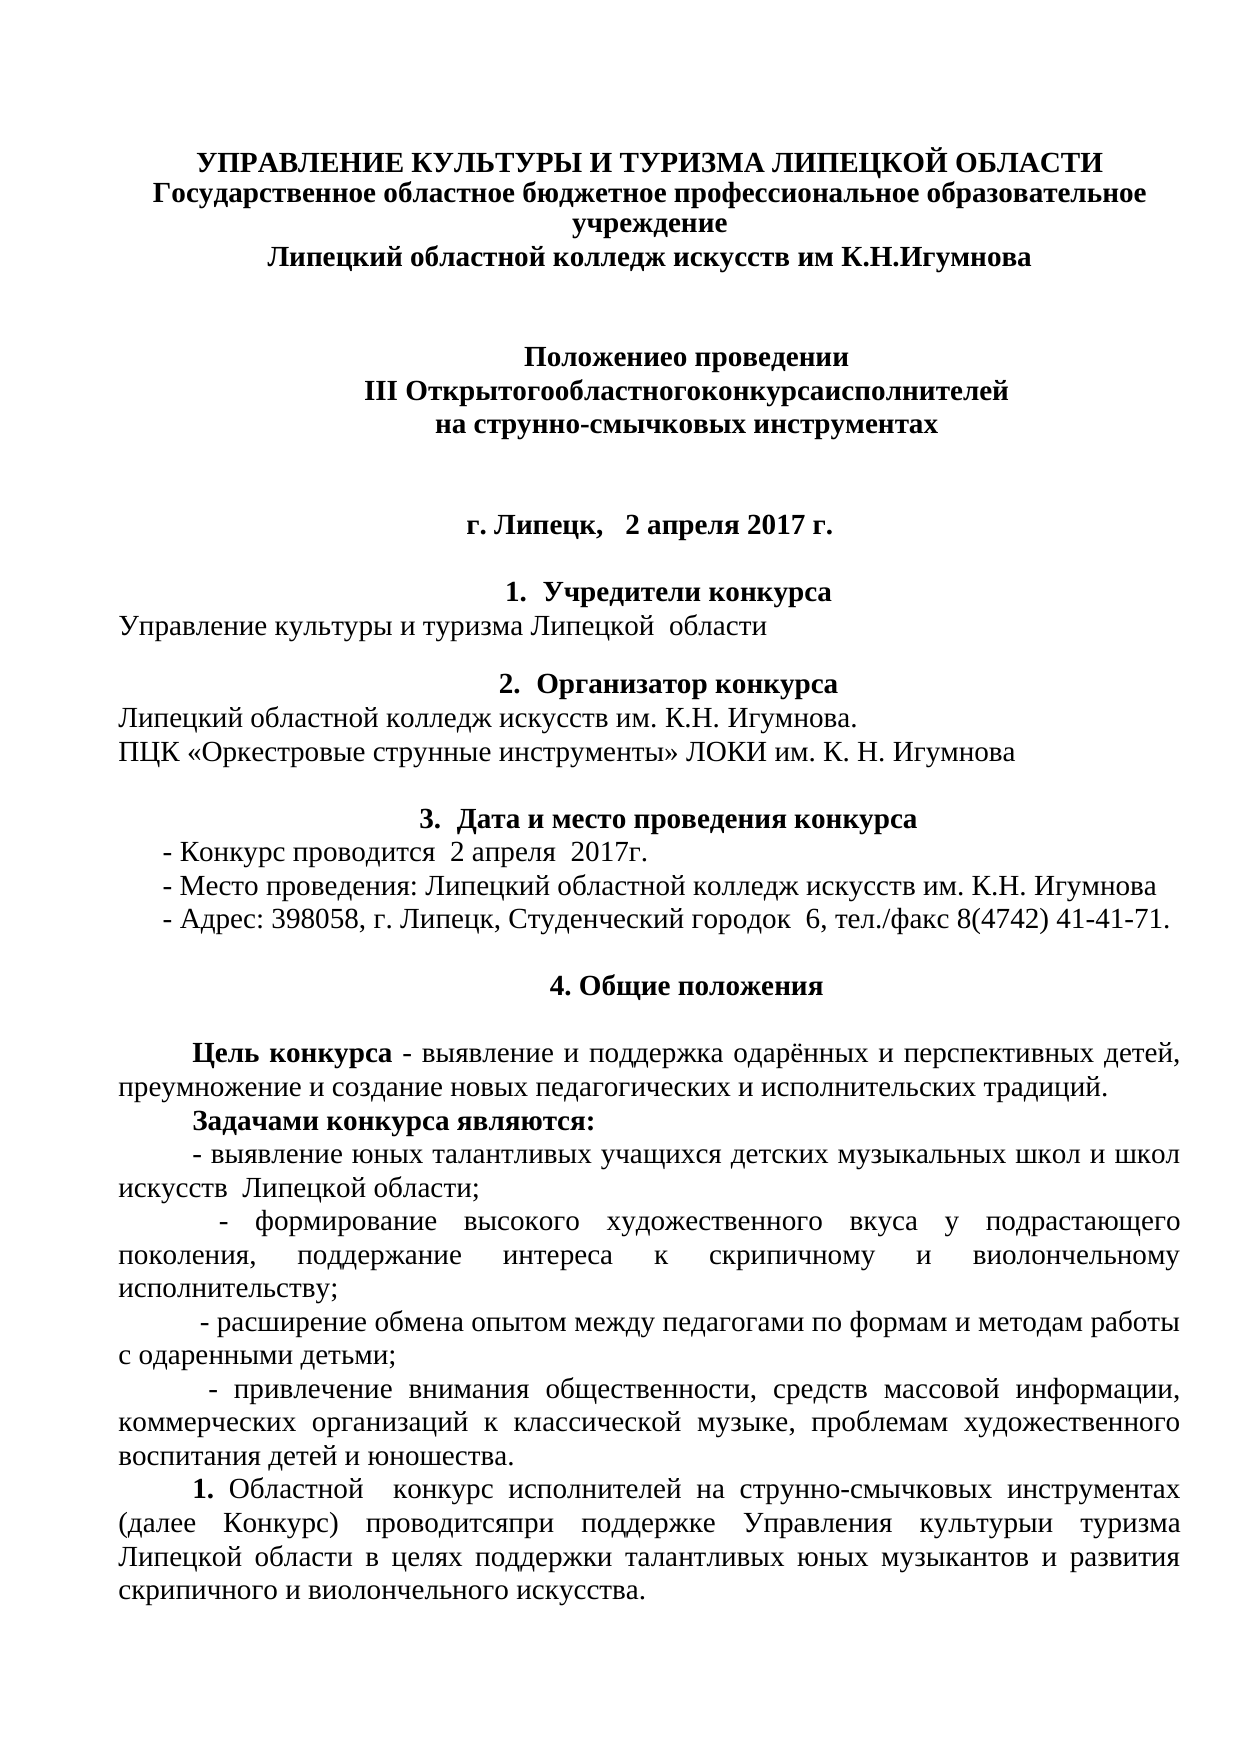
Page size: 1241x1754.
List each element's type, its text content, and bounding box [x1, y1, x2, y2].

text - выявление юных талантливых учащихся детских музыкальных школ и школ искусств Липецкой области; [118, 1136, 1181, 1203]
text - привлечение внимания общественности, средств массовой информации, коммерческих организаций к классической музыке, проблемам художественного воспитания детей и юношества. [118, 1371, 1181, 1472]
text УПРАВЛЕНИЕ КУЛЬТУРЫ И ТУРИЗМА ЛИПЕЦКОЙ ОБЛАСТИ [118, 148, 1181, 178]
text - расширение обмена опытом между педагогами по формам и методам работы с одаренными детьми; [118, 1304, 1181, 1371]
text - Место проведения: Липецкий областной колледж искусств им. К.Н. Игумнова [118, 868, 1181, 901]
text ПЦК «Оркестровые струнные инструменты» ЛОКИ им. К. Н. Игумнова [118, 734, 1181, 767]
text 1. Областной конкурс исполнителей на струнно-смычковых инструментах (далее Конкурс) проводитсяпри поддержке Управления культурыи туризма Липецкой области в целях поддержки талантливых юных музыкантов и развития скрипичного и виолончельного искусства. [118, 1472, 1181, 1606]
text Липецкий областной колледж искусств им К.Н.Игумнова [118, 239, 1181, 272]
text - Конкурс проводится 2 апреля 2017г. [118, 834, 1181, 868]
list Организатор конкурса [156, 667, 1181, 700]
text Цель конкурса - выявление и поддержка одарённых и перспективных детей, преумножение и создание новых педагогических и исполнительских традиций. [118, 1036, 1181, 1103]
list Дата и место проведения конкурса [156, 801, 1181, 834]
text Положениео проведении [118, 339, 1181, 373]
text - формирование высокого художественного вкуса у подрастающего поколения, поддержание интереса к скрипичному и виолончельному исполнительству; [118, 1203, 1181, 1304]
text г. Липецк, 2 апреля 2017 г. [118, 507, 1181, 541]
text Задачами конкурса являются: [118, 1103, 1181, 1136]
text III Открытогообластногоконкурсаисполнителей [118, 373, 1181, 406]
text Липецкий областной колледж искусств им. К.Н. Игумнова. [118, 700, 1181, 734]
text - Адрес: 398058, г. Липецк, Студенческий городок 6, тел./факс 8(4742) 41-41-71. [118, 901, 1181, 935]
text 4. Общие положения [118, 968, 1181, 1002]
text на струнно-смычковых инструментах [118, 406, 1181, 440]
text Государственное областное бюджетное профессиональное образовательное учреждение [118, 178, 1181, 239]
text Управление культуры и туризма Липецкой области [118, 608, 1181, 641]
list Учредители конкурса [156, 574, 1181, 608]
